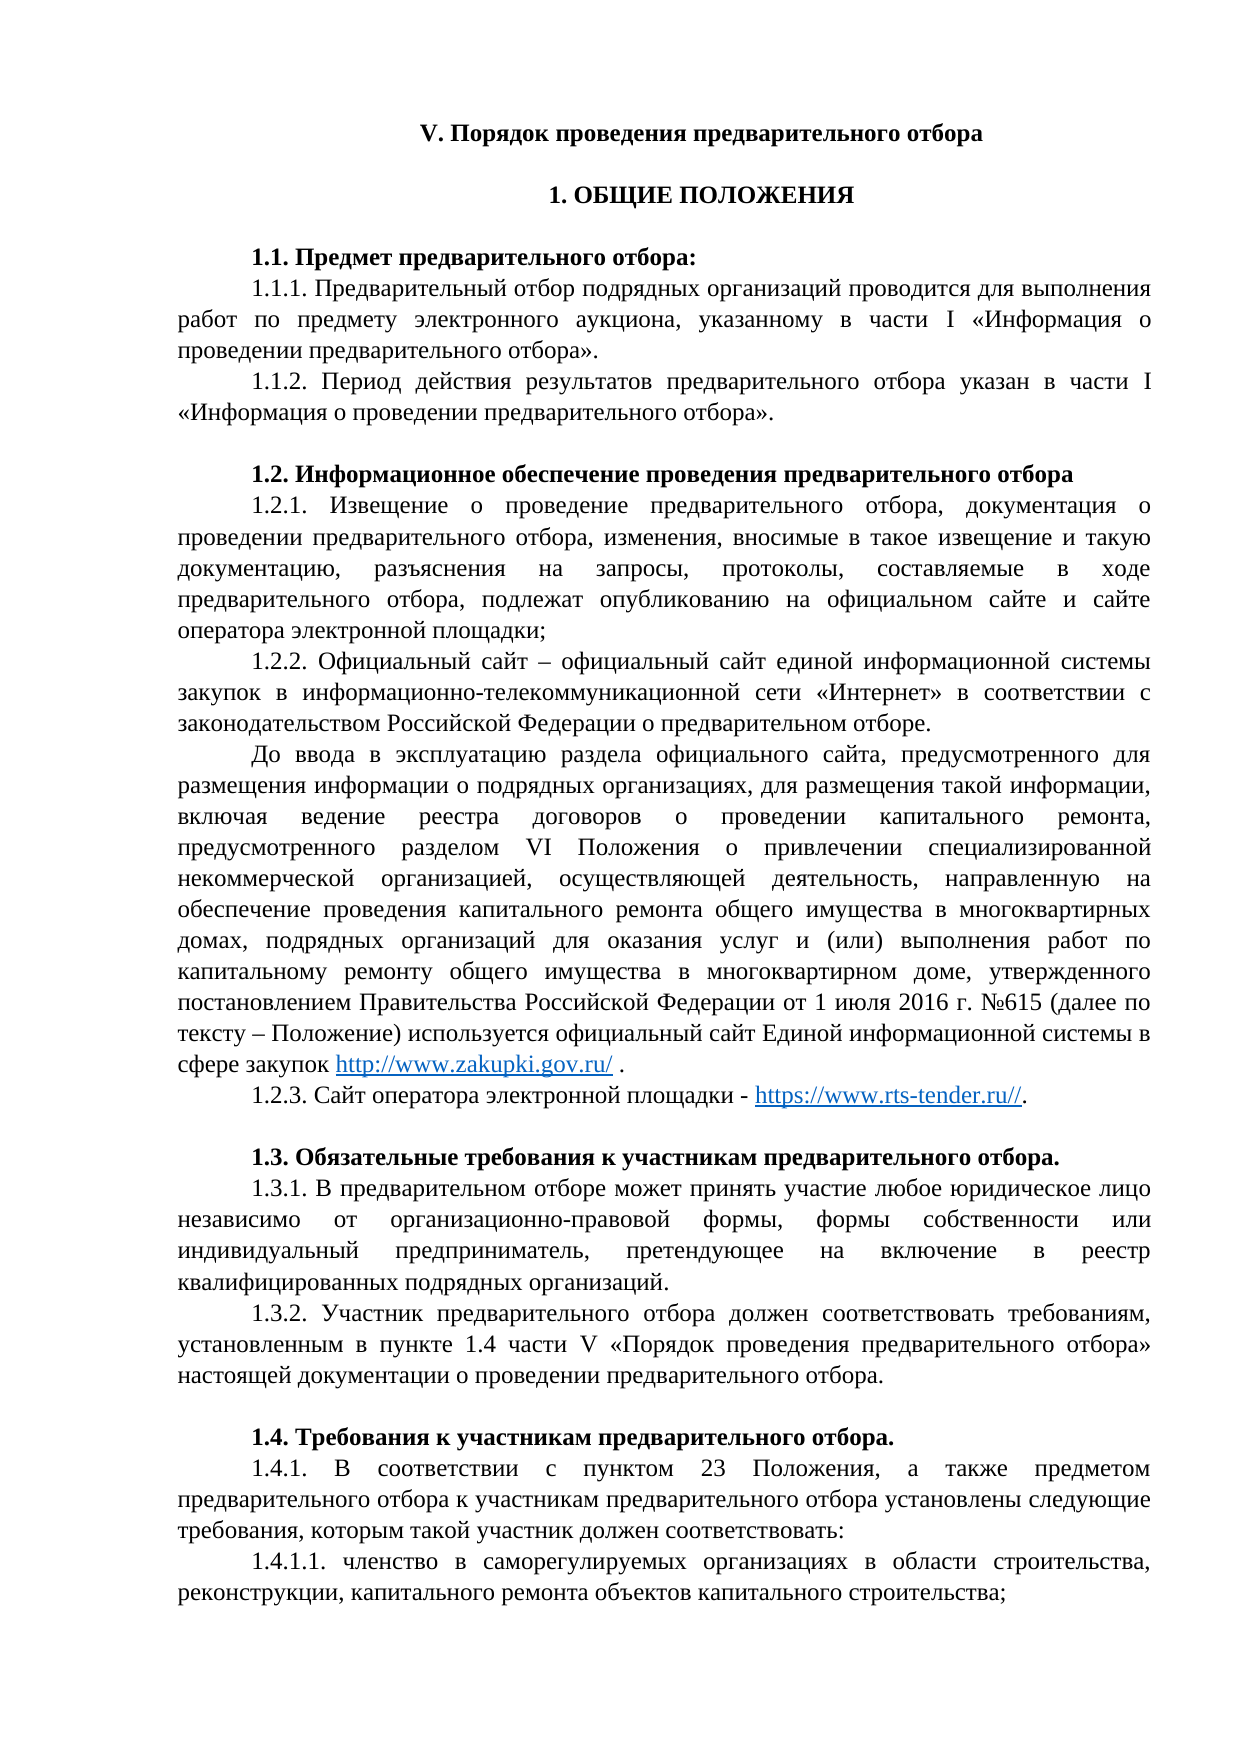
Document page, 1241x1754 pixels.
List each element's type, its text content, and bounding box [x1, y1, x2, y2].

list 1.4. Требования к участникам предварительного отбора. [177, 1422, 1152, 1451]
list 1. ОБЩИЕ ПОЛОЖЕНИЯ [177, 180, 1152, 209]
list До ввода в эксплуатацию раздела официального сайта, предусмотренного для размещения информации о подрядных организациях, для размещения такой информации, включая ведение реестра договоров о проведении капитального ремонта, предусмотренного разделом VI Положения о привлечении специализированной некоммерческой организацией, осуществляющей деятельность, направленную на обеспечение проведения капитального ремонта общего имущества в многоквартирных домах, подрядных организаций для оказания услуг и (или) выполнения работ по капитальному ремонту общего имущества в многоквартирном доме, утвержденного постановлением Правительства Российской Федерации от 1 июля 2016 г. №615 (далее по тексту – Положение) используется официальный сайт Единой информационной системы в сфере закупок http://www.zakupki.gov.ru/ . [177, 739, 1152, 1078]
list 1.1.2. Период действия результатов предварительного отбора указан в части I «Информация о проведении предварительного отбора». [177, 366, 1152, 426]
list 1.1. Предмет предварительного отбора: [177, 242, 1152, 271]
list 1.4.1. В соответствии с пунктом 23 Положения, а также предметом предварительного отбора к участникам предварительного отбора установлены следующие требования, которым такой участник должен соответствовать: [177, 1453, 1152, 1544]
list 1.3.2. Участник предварительного отбора должен соответствовать требованиям, установленным в пункте 1.4 части V «Порядок проведения предварительного отбора» настоящей документации о проведении предварительного отбора. [177, 1298, 1152, 1388]
list V. Порядок проведения предварительного отбора [177, 118, 1152, 147]
list 1.3. Обязательные требования к участникам предварительного отбора. [177, 1142, 1152, 1171]
list 1.2.3. Сайт оператора электронной площадки - https://www.rts-tender.ru//. [177, 1080, 1152, 1109]
list 1.4.1.1. членство в саморегулируемых организациях в области строительства, реконструкции, капитального ремонта объектов капитального строительства; [177, 1546, 1152, 1606]
list 1.1.1. Предварительный отбор подрядных организаций проводится для выполнения работ по предмету электронного аукциона, указанному в части I «Информация о проведении предварительного отбора». [177, 273, 1152, 364]
list 1.2.2. Официальный сайт – официальный сайт единой информационной системы закупок в информационно-телекоммуникационной сети «Интернет» в соответствии с законодательством Российской Федерации о предварительном отборе. [177, 646, 1152, 737]
list 1.3.1. В предварительном отборе может принять участие любое юридическое лицо независимо от организационно-правовой формы, формы собственности или индивидуальный предприниматель, претендующее на включение в реестр квалифицированных подрядных организаций. [177, 1173, 1152, 1295]
list 1.2.1. Извещение о проведение предварительного отбора, документация о проведении предварительного отбора, изменения, вносимые в такое извещение и такую документацию, разъяснения на запросы, протоколы, составляемые в ходе предварительного отбора, подлежат опубликованию на официальном сайте и сайте оператора электронной площадки; [177, 491, 1152, 643]
list 1.2. Информационное обеспечение проведения предварительного отбора [177, 459, 1152, 488]
